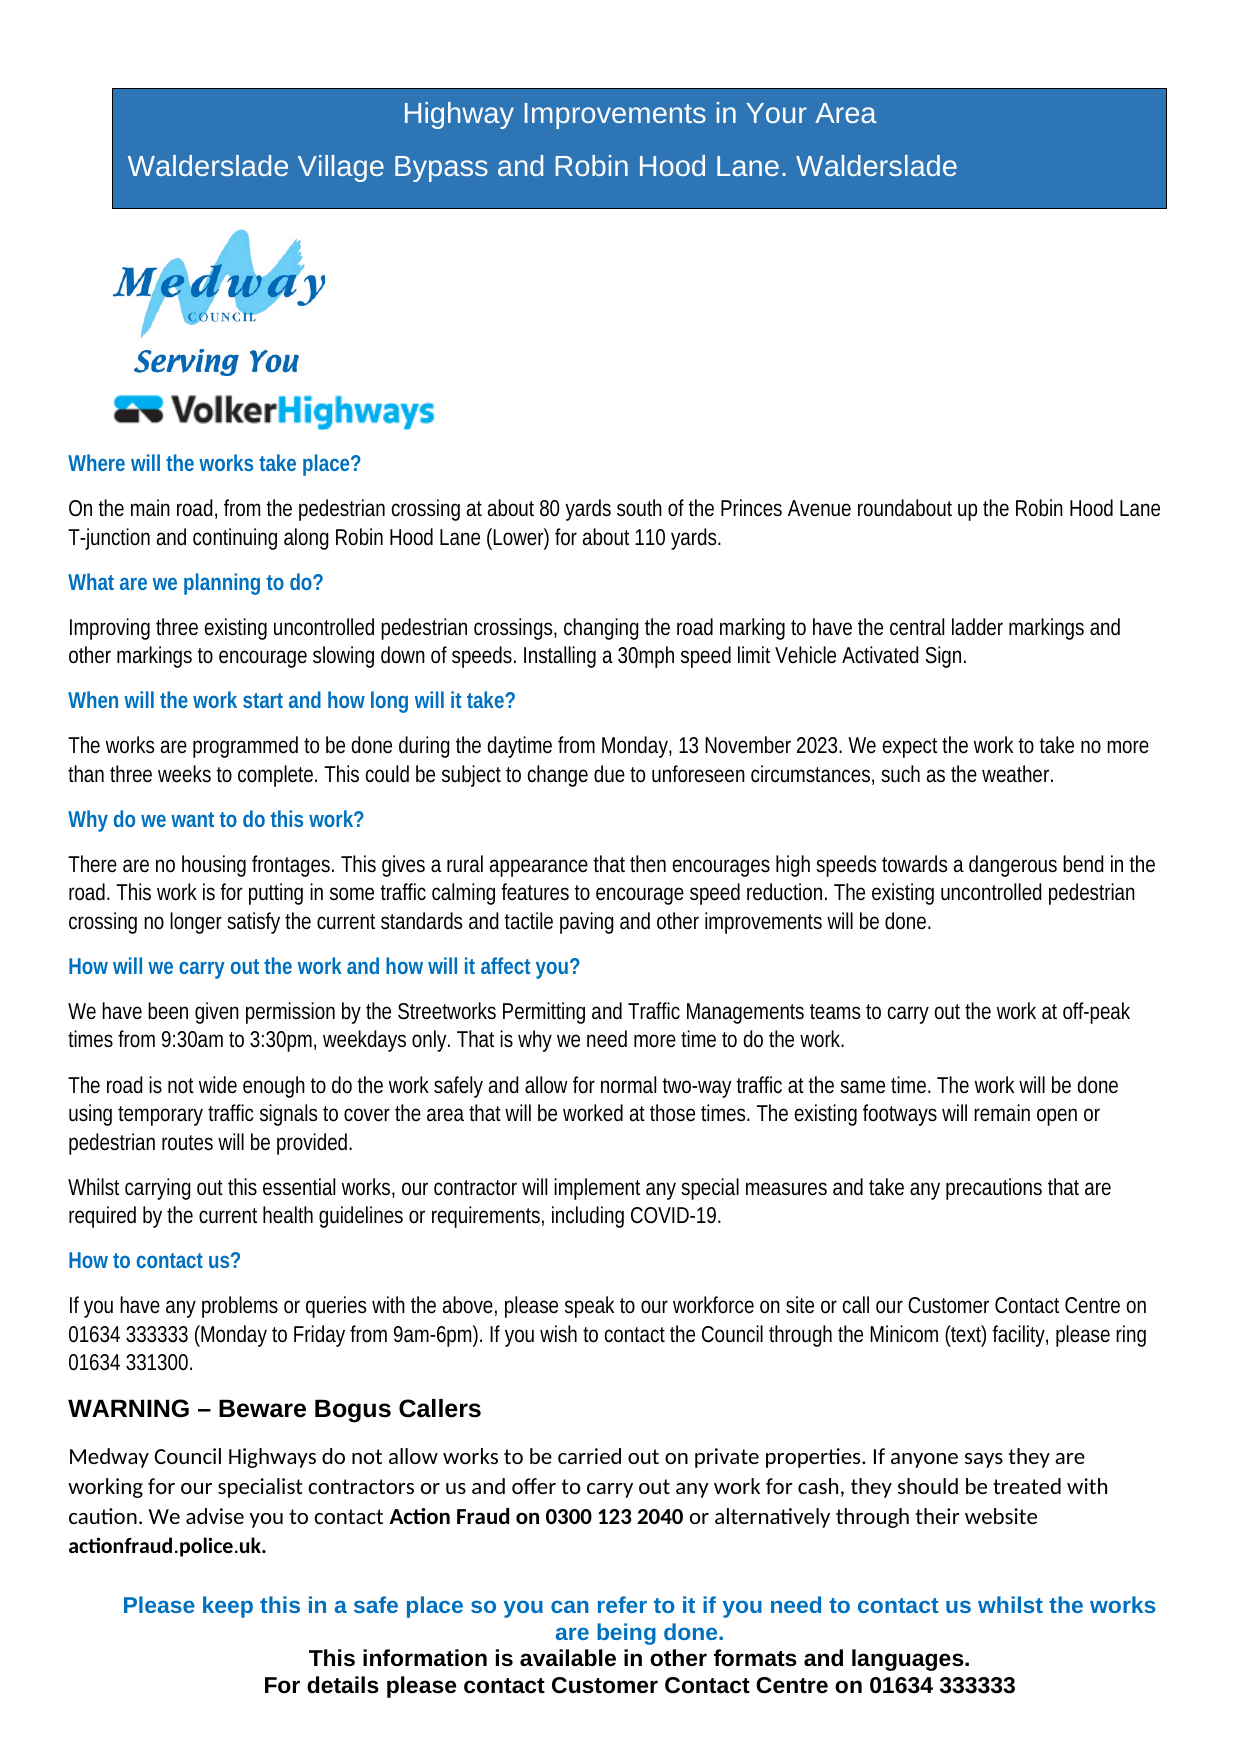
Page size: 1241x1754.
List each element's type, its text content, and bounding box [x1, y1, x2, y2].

text Medway Council Highways do not allow works to be carried out on private properties. If anyone says they are working for our specialist contractors or us and offer to carry out any work for cash, they should be treated with caution. We advise you to contact Action Fraud on 0300 123 2040 or alternatively through their website actionfraud.police.uk. [68, 1442, 1167, 1559]
picture [112, 229, 325, 376]
text How will we carry out the work and how will it affect you? [68, 953, 1167, 979]
text The road is not wide enough to do the work safely and allow for normal two-way traffic at the same time. The work will be done using temporary traffic signals to cover the area that will be worked at those times. The existing footways will remain open or pedestrian routes will be provided. [68, 1072, 1167, 1155]
text On the main road, from the pedestrian crossing at about 80 yards south of the Princes Avenue roundabout up the Robin Hood Lane T-junction and continuing along Robin Hood Lane (Lower) for about 110 yards. [68, 495, 1167, 550]
text The works are programmed to be done during the daytime from Monday, 13 November 2023. We expect the work to take no more than three weeks to complete. This could be subject to change due to unforeseen circumstances, such as the weather. [68, 732, 1167, 787]
text How to contact us? [68, 1247, 1167, 1273]
picture [112, 394, 437, 431]
text Where will the works take place? [68, 450, 1167, 476]
text Whilst carrying out this essential works, our contractor will implement any special measures and take any precautions that are required by the current health guidelines or requirements, including COVID-19. [68, 1173, 1167, 1228]
text WARNING – Beware Bogus Callers [68, 1394, 1167, 1423]
text We have been given permission by the Streetworks Permitting and Traffic Managements teams to carry out the work at off-peak times from 9:30am to 3:30pm, weekdays only. That is why we need more time to do the work. [68, 998, 1167, 1053]
text Why do we want to do this work? [68, 806, 1167, 832]
text When will the work start and how long will it take? [68, 687, 1167, 713]
text If you have any problems or queries with the above, please speak to our workforce on site or call our Customer Contact Centre on 01634 333333 (Monday to Friday from 9am-6pm). If you wish to contact the Council through the Minicom (text) facility, please ring 01634 331300. [68, 1292, 1167, 1375]
text There are no housing frontages. This gives a rural appearance that then encourages high speeds towards a dangerous bend in the road. This work is for putting in some traffic calming features to encourage speed reduction. The existing uncontrolled pedestrian crossing no longer satisfy the current standards and tactile paving and other improvements will be done. [68, 851, 1167, 934]
text What are we planning to do? [68, 568, 1167, 595]
text Improving three existing uncontrolled pedestrian crossings, changing the road marking to have the central ladder markings and other markings to encourage slowing down of speeds. Installing a 30mph speed limit Vehicle Activated Sign. [68, 614, 1167, 668]
